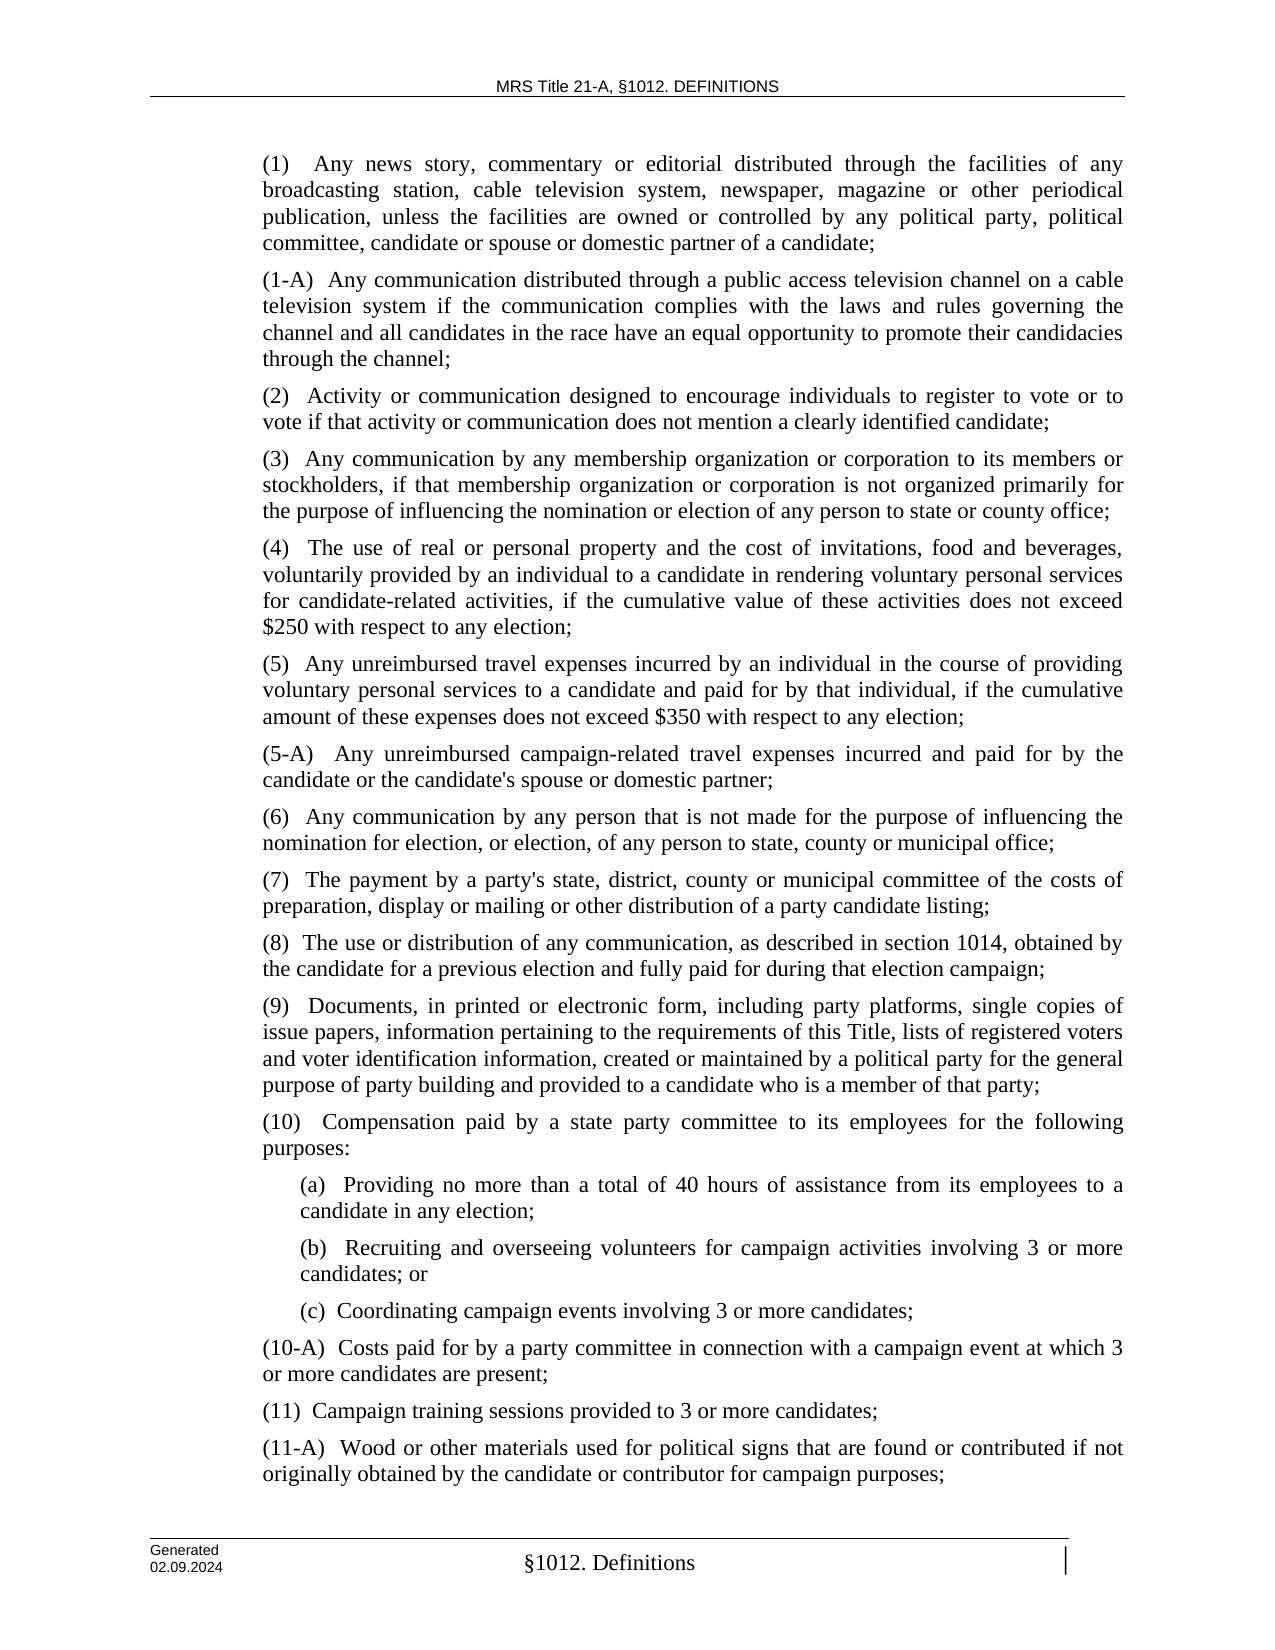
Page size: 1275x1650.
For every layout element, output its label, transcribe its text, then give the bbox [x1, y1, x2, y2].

text (11) Campaign training sessions provided to 3 or more candidates; [262, 1397, 1125, 1423]
text (10-A) Costs paid for by a party committee in connection with a campaign event at which 3 or more candidates are present; [262, 1334, 1125, 1387]
text (7) The payment by a party's state, district, county or municipal committee of the costs of preparation, display or mailing or other distribution of a party candidate listing; [262, 866, 1125, 918]
text (5) Any unreimbursed travel expenses incurred by an individual in the course of providing voluntary personal services to a candidate and paid for by that individual, if the cumulative amount of these expenses does not exceed $350 with respect to any election; [262, 650, 1125, 729]
text (b) Recruiting and overseeing volunteers for campaign activities involving 3 or more candidates; or [300, 1234, 1125, 1287]
text (9) Documents, in printed or electronic form, including party platforms, single copies of issue papers, information pertaining to the requirements of this Title, lists of registered voters and voter identification information, created or maintained by a political party for the general purpose of party building and provided to a candidate who is a member of that party; [262, 992, 1125, 1097]
text (a) Providing no more than a total of 40 hours of assistance from its employees to a candidate in any election; [300, 1171, 1125, 1224]
text (3) Any communication by any membership organization or corporation to its members or stockholders, if that membership organization or corporation is not organized primarily for the purpose of influencing the nomination or election of any person to state or county office; [262, 445, 1125, 524]
text (c) Coordinating campaign events involving 3 or more candidates; [300, 1297, 1125, 1324]
text (2) Activity or communication designed to encourage individuals to register to vote or to vote if that activity or communication does not mention a clearly identified candidate; [262, 382, 1125, 434]
text (10) Compensation paid by a state party committee to its employees for the following purposes: [262, 1108, 1125, 1161]
text (11-A) Wood or other materials used for political signs that are found or contributed if not originally obtained by the candidate or contributor for campaign purposes; [262, 1434, 1125, 1487]
text (1-A) Any communication distributed through a public access television channel on a cable television system if the communication complies with the laws and rules governing the channel and all candidates in the race have an equal opportunity to promote their candidacies through the channel; [262, 266, 1125, 371]
text (6) Any communication by any person that is not made for the purpose of influencing the nomination for election, or election, of any person to state, county or municipal office; [262, 803, 1125, 855]
text (5-A) Any unreimbursed campaign-related travel expenses incurred and paid for by the candidate or the candidate's spouse or domestic partner; [262, 739, 1125, 792]
text (8) The use or distribution of any communication, as described in section 1014, obtained by the candidate for a previous election and fully paid for during that election campaign; [262, 929, 1125, 982]
text (4) The use of real or personal property and the cost of invitations, food and beverages, voluntarily provided by an individual to a candidate in rendering voluntary personal services for candidate-related activities, if the cumulative value of these activities does not exceed $250 with respect to any election; [262, 534, 1125, 640]
text (1) Any news story, commentary or editorial distributed through the facilities of any broadcasting station, cable television system, newspaper, magazine or other periodical publication, unless the facilities are owned or controlled by any political party, political committee, candidate or spouse or domestic partner of a candidate; [262, 150, 1125, 255]
